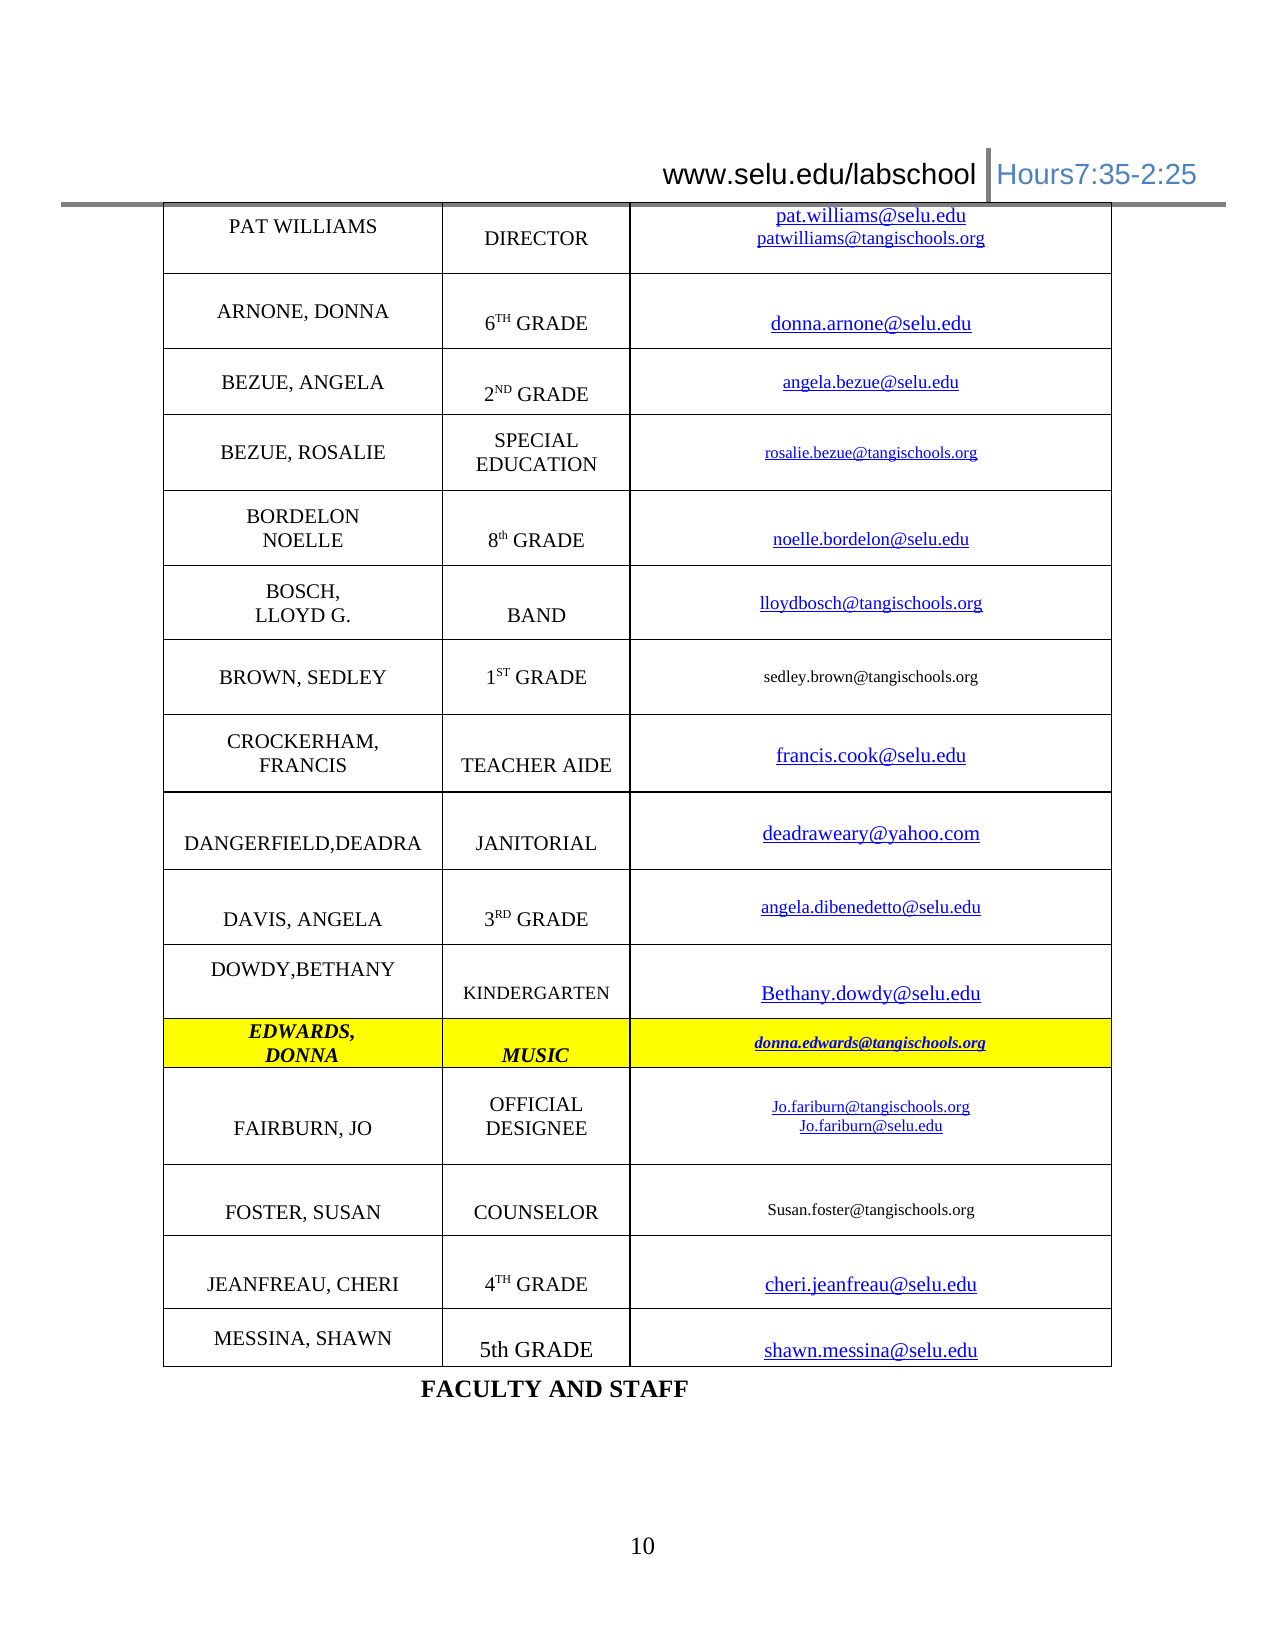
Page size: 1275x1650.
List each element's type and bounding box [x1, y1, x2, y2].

table_cell [443, 715, 629, 791]
table_cell [443, 203, 629, 273]
table_cell [631, 1236, 1111, 1308]
table_cell [631, 1068, 1111, 1164]
table_cell [443, 415, 629, 489]
table_cell [164, 274, 442, 348]
table_cell [164, 1068, 442, 1164]
table_cell [164, 1165, 442, 1235]
table_cell [443, 945, 629, 1018]
table_cell [443, 640, 629, 713]
table_cell [631, 715, 1111, 791]
table_cell [164, 1236, 442, 1308]
table_cell [443, 1165, 629, 1235]
table_cell [164, 945, 442, 1018]
table_cell [164, 491, 442, 565]
table_cell [631, 203, 1111, 273]
table_cell [631, 274, 1111, 348]
table_cell [164, 1019, 442, 1067]
table_cell [631, 793, 1111, 869]
table_cell [164, 1309, 442, 1366]
table_cell [443, 1309, 629, 1366]
table_cell [631, 1019, 1111, 1067]
table_cell [631, 640, 1111, 713]
table_cell [631, 349, 1111, 414]
table_cell [164, 566, 442, 639]
table_cell [443, 274, 629, 348]
table_cell [443, 349, 629, 414]
table_cell [164, 415, 442, 489]
table_cell [631, 870, 1111, 943]
table_cell [443, 491, 629, 565]
table_cell [443, 1236, 629, 1308]
table_cell [164, 870, 442, 943]
table_cell [164, 640, 442, 713]
table_cell [164, 203, 442, 273]
table_cell [631, 1165, 1111, 1235]
table_cell [443, 793, 629, 869]
table_cell [443, 870, 629, 943]
table_cell [164, 715, 442, 791]
table_cell [443, 566, 629, 639]
table_cell [631, 566, 1111, 639]
table_cell [443, 1019, 629, 1067]
table_cell [164, 349, 442, 414]
table_cell [631, 1309, 1111, 1366]
table_cell [631, 491, 1111, 565]
table_cell [631, 945, 1111, 1018]
table_cell [164, 793, 442, 869]
table_cell [443, 1068, 629, 1164]
table_cell [631, 415, 1111, 489]
